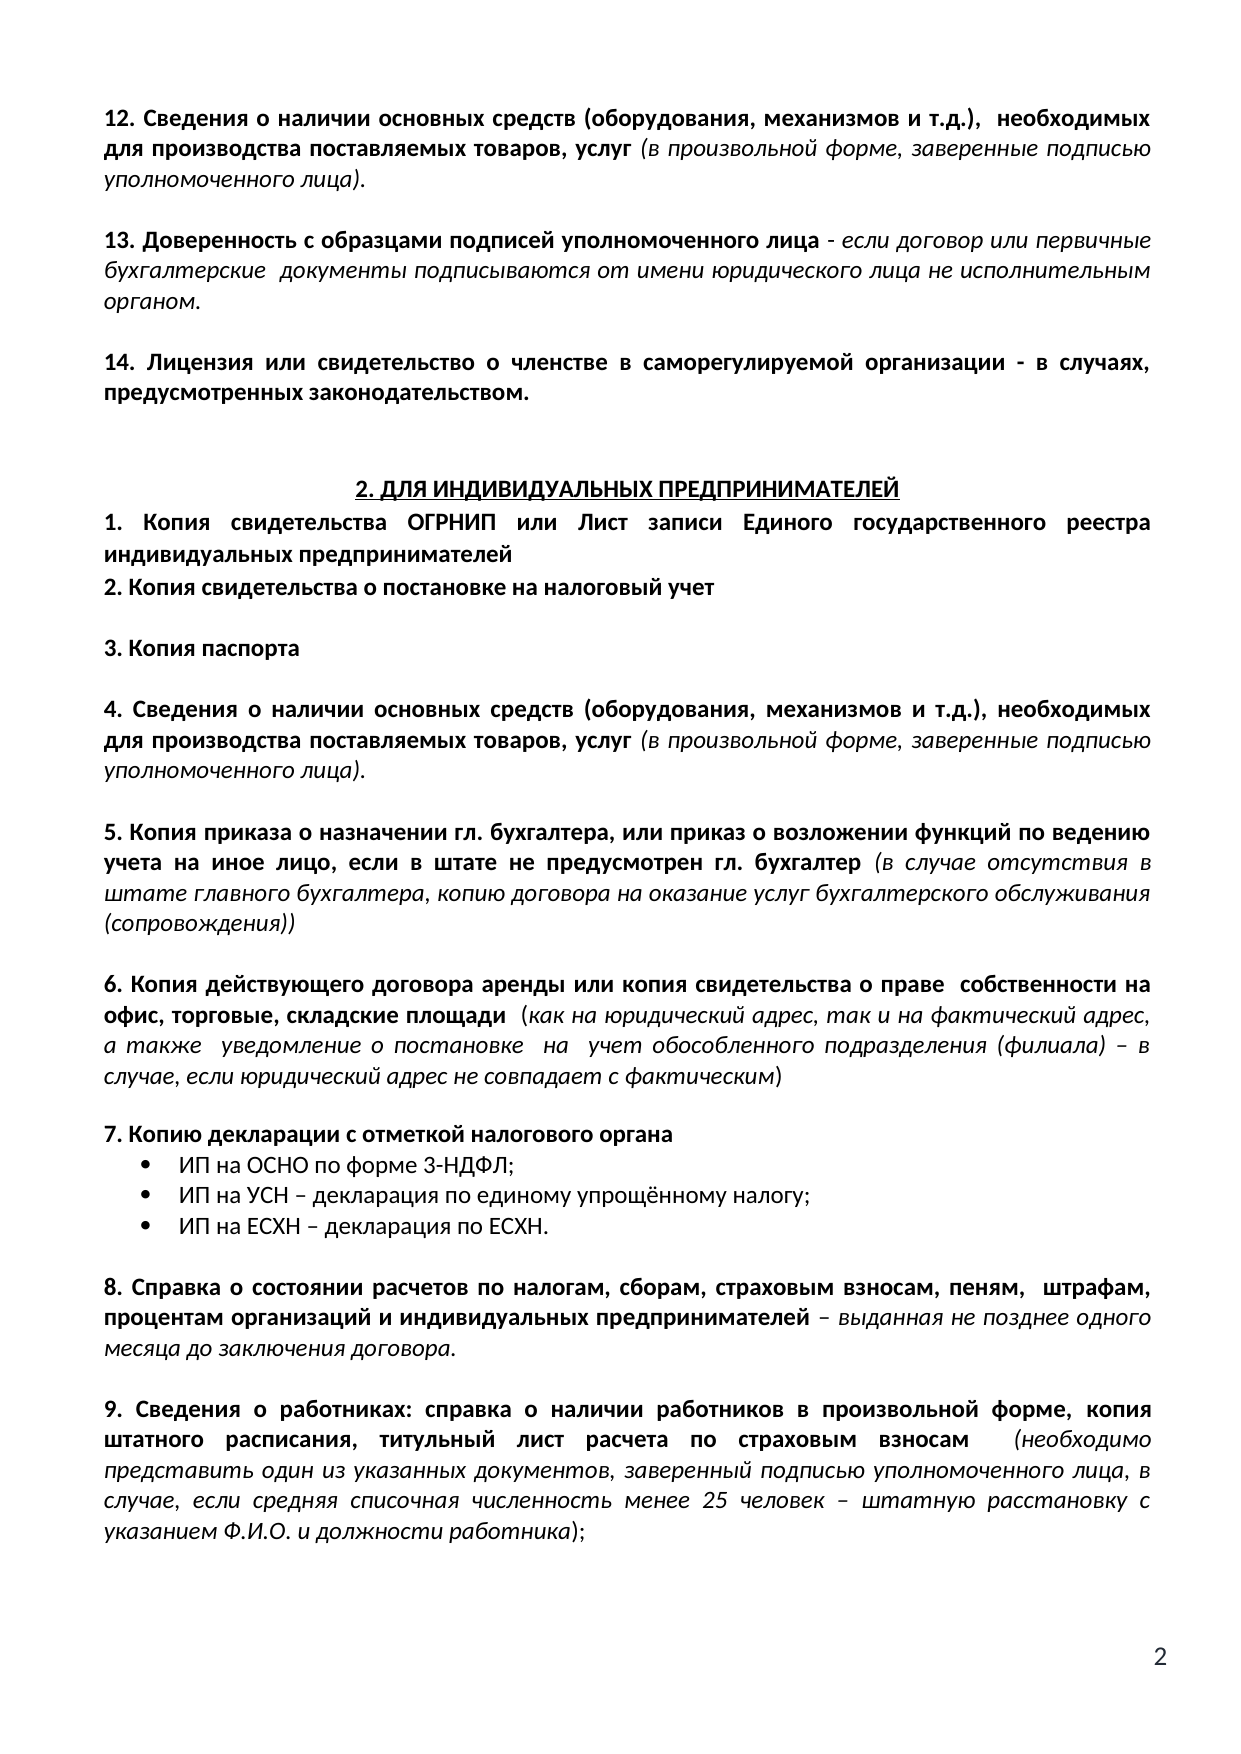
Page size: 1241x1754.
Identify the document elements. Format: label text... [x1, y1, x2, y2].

text 1. Копия свидетельства ОГРНИП или Лист записи Единого государственного реестра индивидуальных предпринимателей [103, 506, 1152, 569]
text 4. Сведения о наличии основных средств (оборудования, механизмов и т.д.), необходимых для производства поставляемых товаров, услуг (в произвольной форме, заверенные подписью уполномоченного лица). [103, 694, 1152, 785]
text 9. Сведения о работниках: справка о наличии работников в произвольной форме, копия штатного расписания, титульный лист расчета по страховым взносам (необходимо представить один из указанных документов, заверенный подписью уполномоченного лица, в случае, если средняя списочная численность менее 25 человек – штатную расстановку с указанием Ф.И.О. и должности работника); [103, 1393, 1152, 1546]
text 14. Лицензия или свидетельство о членстве в саморегулируемой организации - в случаях, предусмотренных законодательством. [103, 346, 1152, 407]
text 3. Копия паспорта [103, 633, 1152, 663]
text 7. Копию декларации с отметкой налогового органа [103, 1118, 1152, 1149]
list ИП на УСН – декларация по единому упрощённому налогу; [141, 1179, 1152, 1210]
text 8. Справка о состоянии расчетов по налогам, сборам, страховым взносам, пеням, штрафам, процентам организаций и индивидуальных предпринимателей – выданная не позднее одного месяца до заключения договора. [103, 1271, 1152, 1363]
text 5. Копия приказа о назначении гл. бухгалтера, или приказ о возложении функций по ведению учета на иное лицо, если в штате не предусмотрен гл. бухгалтер (в случае отсутствия в штате главного бухгалтера, копию договора на оказание услуг бухгалтерского обслуживания (сопровождения)) [103, 816, 1152, 938]
text 2. ДЛЯ ИНДИВИДУАЛЬНЫХ ПРЕДПРИНИМАТЕЛЕЙ [103, 473, 1152, 503]
text 2. Копия свидетельства о постановке на налоговый учет [103, 572, 1152, 602]
list ИП на ОСНО по форме 3-НДФЛ; [141, 1149, 1152, 1179]
text 13. Доверенность с образцами подписей уполномоченного лица - если договор или первичные бухгалтерские документы подписываются от имени юридического лица не исполнительным органом. [103, 224, 1152, 315]
text 6. Копия действующего договора аренды или копия свидетельства о праве собственности на офис, торговые, складские площади (как на юридический адрес, так и на фактический адрес, а также уведомление о постановке на учет обособленного подразделения (филиала) – в случае, если юридический адрес не совпадает с фактическим) [103, 968, 1152, 1090]
text 12. Сведения о наличии основных средств (оборудования, механизмов и т.д.), необходимых для производства поставляемых товаров, услуг (в произвольной форме, заверенные подписью уполномоченного лица). [103, 102, 1152, 193]
list ИП на ЕСХН – декларация по ЕСХН. [141, 1210, 1152, 1241]
